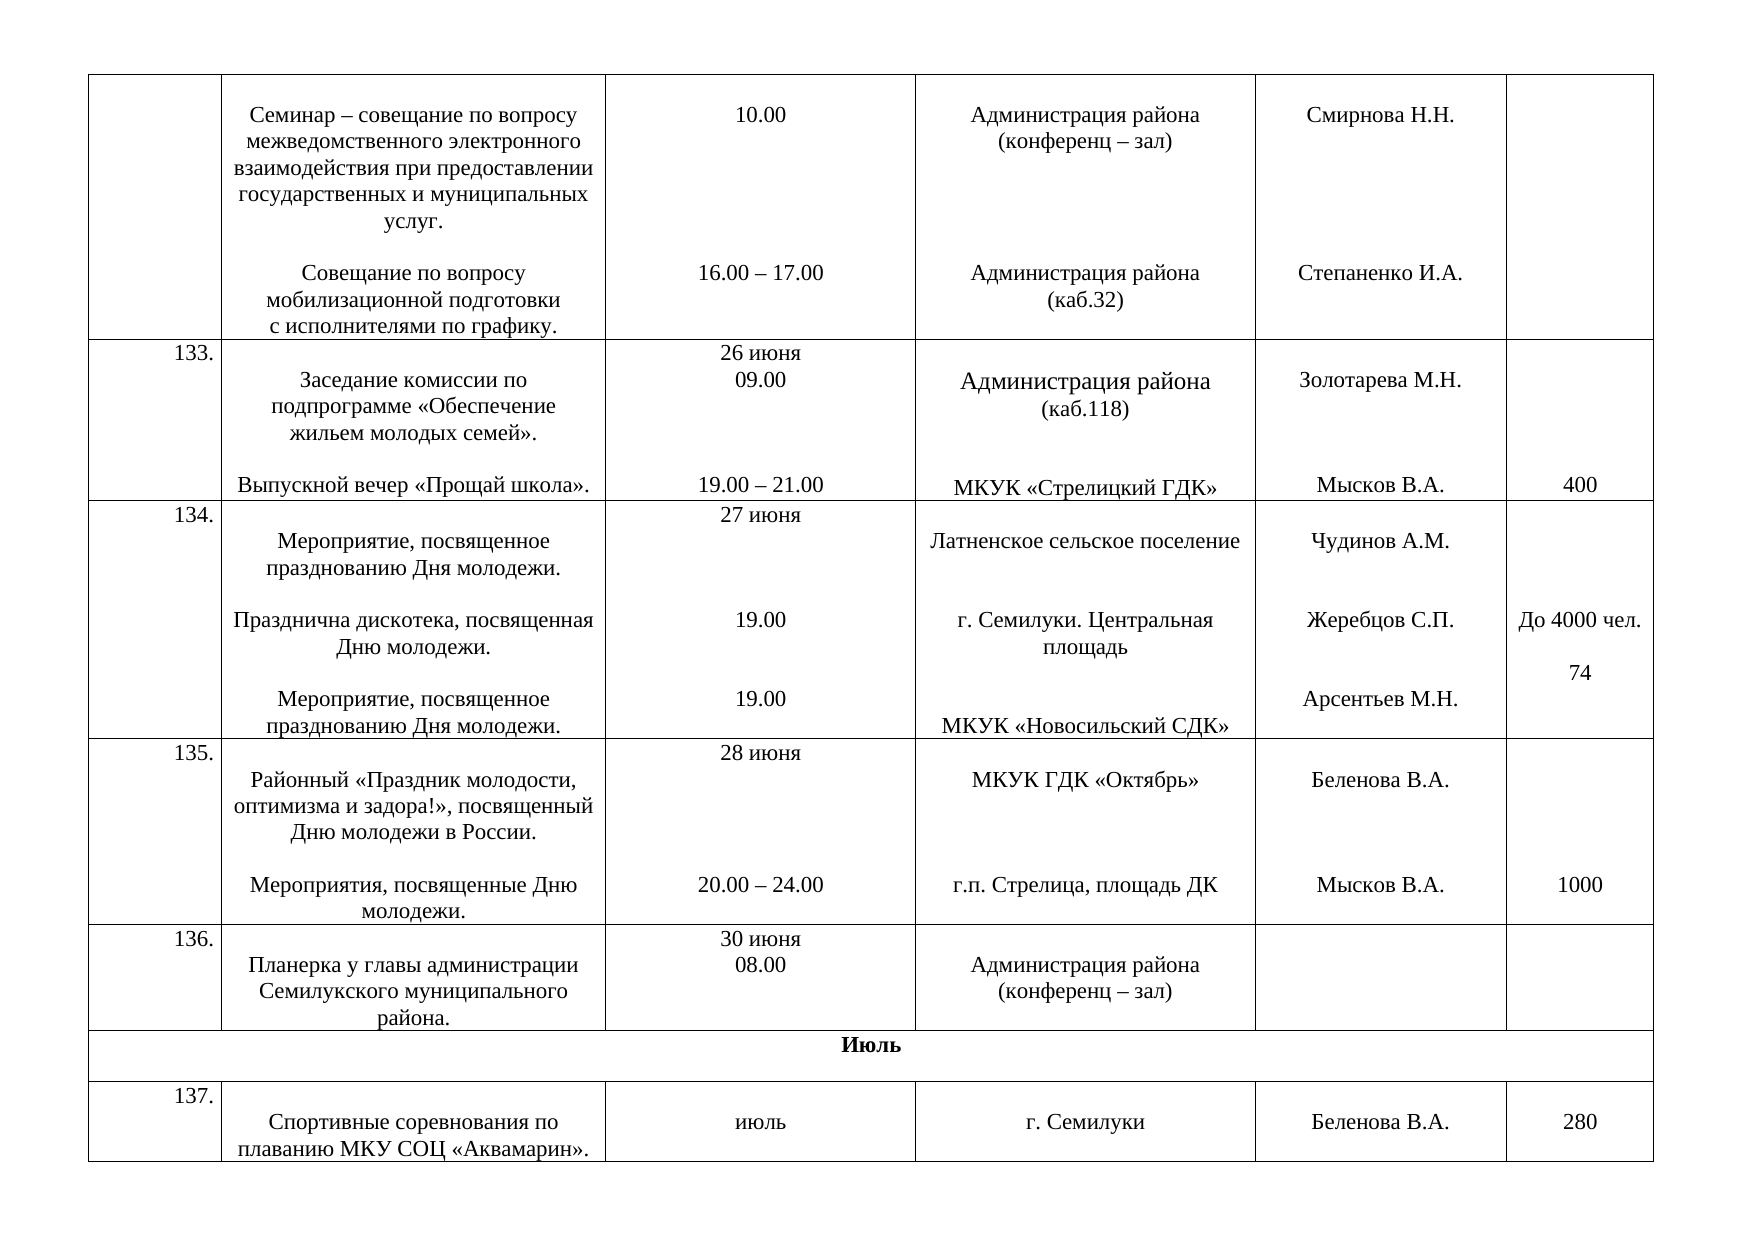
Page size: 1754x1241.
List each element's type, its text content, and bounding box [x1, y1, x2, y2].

table_cell [1256, 925, 1506, 1030]
table_cell Администрация района (конференц – зал) [916, 925, 1255, 1030]
table_cell [89, 340, 221, 500]
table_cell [606, 1082, 915, 1161]
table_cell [606, 75, 915, 338]
table_cell Беленова В.А. Мысков В.А. [1256, 739, 1506, 924]
table_cell Золотарева М.Н. Мысков В.А. [1256, 340, 1506, 500]
table_cell Районный «Праздник молодости, оптимизма и задора!», посвященный Дню молодежи в России. Мероприятия, посвященные Дню молодежи. [222, 739, 605, 924]
table_cell Июль [89, 1031, 1653, 1081]
table_cell [1507, 925, 1653, 1030]
table_cell Мероприятие, посвященное празднованию Дня молодежи. Празднична дискотека, посвященная Дню молодежи. Мероприятие, посвященное празднованию Дня молодежи. [222, 501, 605, 738]
table_cell [89, 1082, 221, 1161]
table_cell МКУК ГДК «Октябрь» г.п. Стрелица, площадь ДК [916, 739, 1255, 924]
table_cell 30 июня 08.00 [606, 925, 915, 1030]
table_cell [916, 1082, 1255, 1161]
table_cell [89, 75, 221, 338]
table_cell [222, 1082, 605, 1161]
table_cell 28 июня 20.00 – 24.00 [606, 739, 915, 924]
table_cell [222, 75, 605, 338]
table_cell [89, 925, 221, 1030]
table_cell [1256, 75, 1506, 338]
table_cell 280 140 [1507, 1082, 1653, 1161]
table_cell До 4000 чел. 74 [1507, 501, 1653, 738]
table_cell 27 июня 19.00 19.00 [606, 501, 915, 738]
table_cell Заседание комиссии по подпрограмме «Обеспечение жильем молодых семей». Выпускной вечер «Прощай школа». [222, 340, 605, 500]
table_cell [916, 75, 1255, 338]
table_cell [89, 739, 221, 924]
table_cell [1256, 1082, 1506, 1161]
table_cell Планерка у главы администрации Семилукского муниципального района. [222, 925, 605, 1030]
table_cell 1000 [1507, 739, 1653, 924]
table_cell [1507, 75, 1653, 338]
table_cell 26 июня 09.00 19.00 – 21.00 [606, 340, 915, 500]
table_cell [89, 501, 221, 738]
table_cell 400 [1507, 340, 1653, 500]
table_cell Латненское сельское поселение г. Семилуки. Центральная площадь МКУК «Новосильский СДК» [916, 501, 1255, 738]
table_cell Администрация района (каб.118) МКУК «Стрелицкий ГДК» [916, 340, 1255, 500]
table_cell Чудинов А.М. Жеребцов С.П. Арсентьев М.Н. [1256, 501, 1506, 738]
